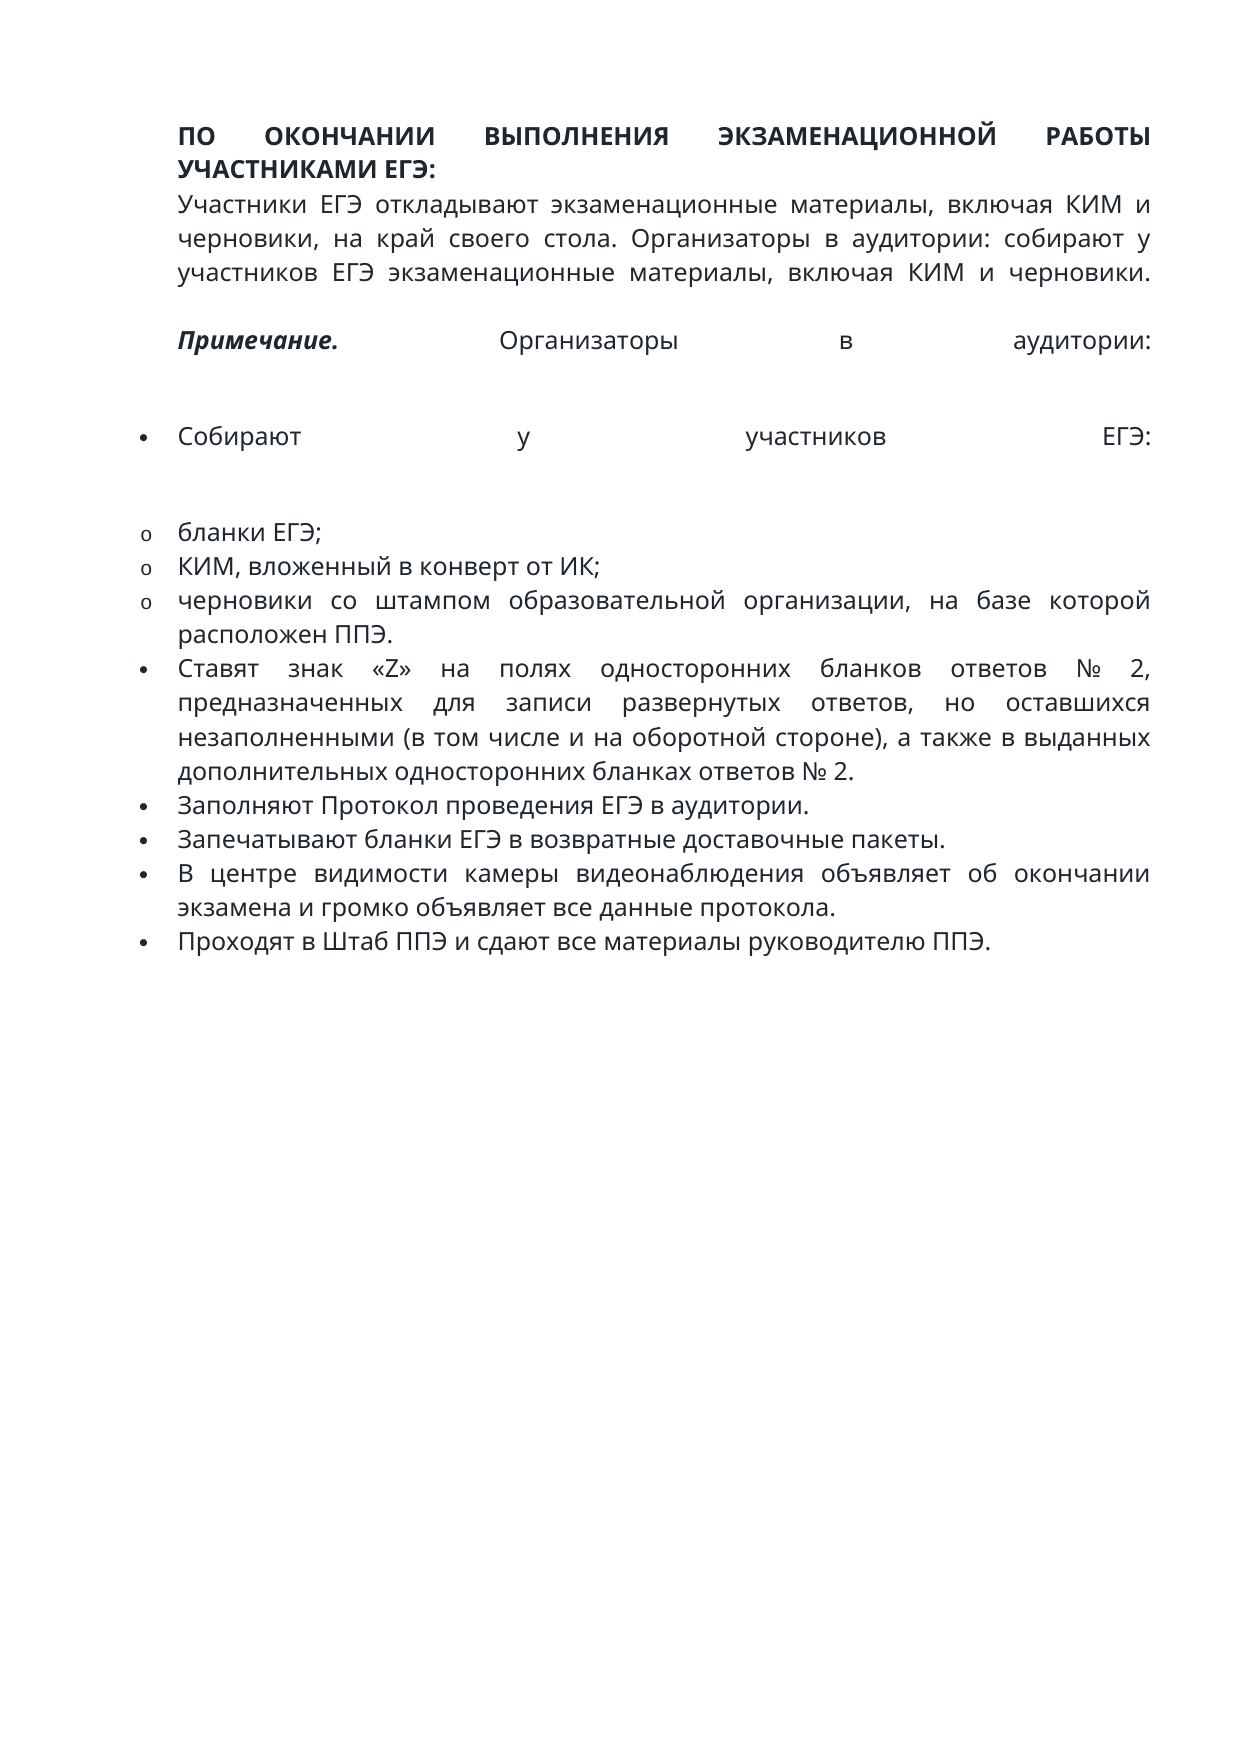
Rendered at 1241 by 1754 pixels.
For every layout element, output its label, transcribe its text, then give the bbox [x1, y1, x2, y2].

text ПО ОКОНЧАНИИ ВЫПОЛНЕНИЯ ЭКЗАМЕНАЦИОННОЙ РАБОТЫ УЧАСТНИКАМИ ЕГЭ: [177, 118, 1152, 186]
list Запечатывают бланки ЕГЭ в возвратные доставочные пакеты. [140, 821, 1152, 855]
list В центре видимости камеры видеонаблюдения объявляет об окончании экзамена и громко объявляет все данные протокола. [140, 855, 1152, 923]
text Участники ЕГЭ откладывают экзаменационные материалы, включая КИМ и черновики, на край своего стола. Организаторы в аудитории: собирают у участников ЕГЭ экзаменационные материалы, включая КИМ и черновики. Примечание. Организаторы в аудитории: [177, 186, 1152, 419]
list Проходят в Штаб ППЭ и сдают все материалы руководителю ППЭ. [140, 923, 1152, 958]
list Заполняют Протокол проведения ЕГЭ в аудитории. [140, 787, 1152, 821]
list Собирают у участников ЕГЭ: [140, 419, 1152, 515]
list КИМ, вложенный в конверт от ИК; [140, 549, 1152, 583]
list черновики со штампом образовательной организации, на базе которой расположен ППЭ. [140, 583, 1152, 651]
list бланки ЕГЭ; [140, 515, 1152, 549]
list Ставят знак «Z» на полях односторонних бланков ответов № 2, предназначенных для записи развернутых ответов, но оставшихся незаполненными (в том числе и на оборотной стороне), а также в выданных дополнительных односторонних бланках ответов № 2. [140, 651, 1152, 787]
